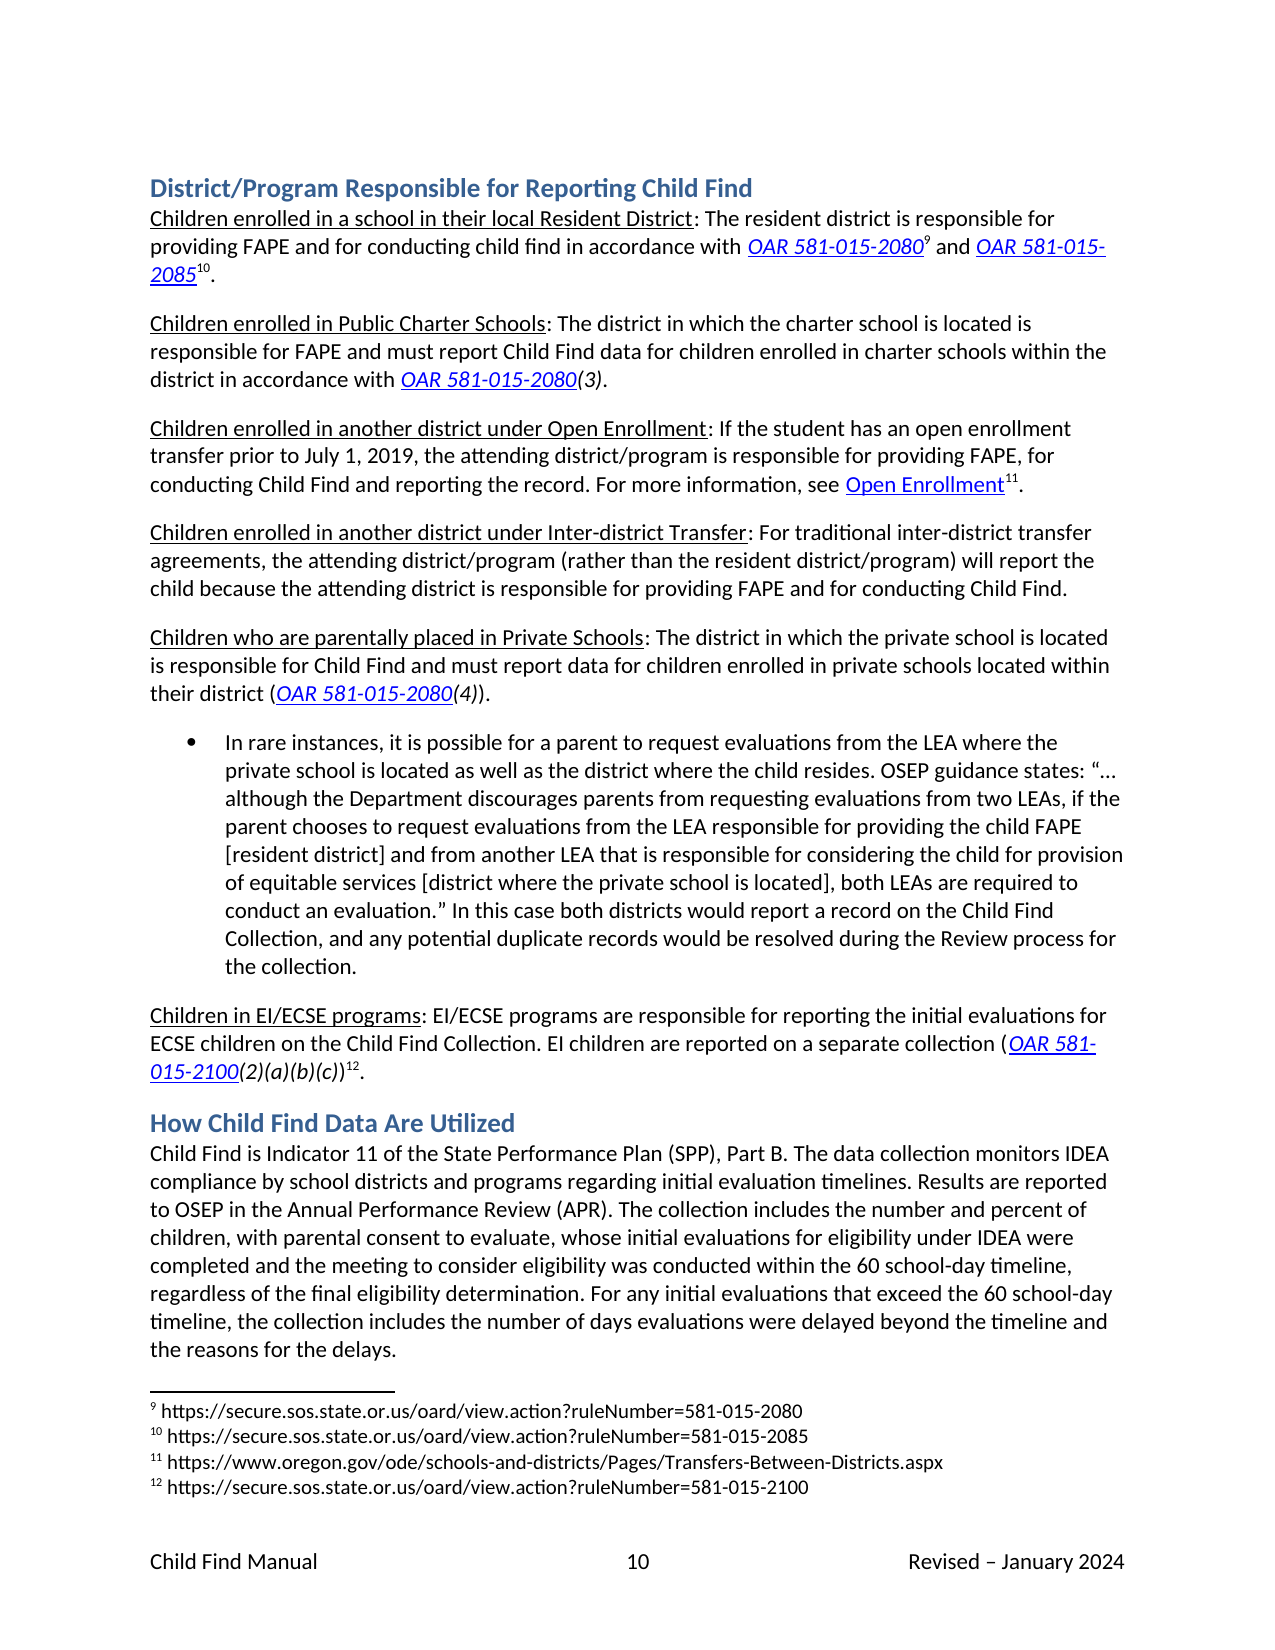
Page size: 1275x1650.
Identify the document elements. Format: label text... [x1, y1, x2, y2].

subtitle How Child Find Data Are Utilized [150, 1106, 1125, 1139]
list In rare instances, it is possible for a parent to request evaluations from the LEA where the private school is located as well as the district where the child resides. OSEP guidance states: “…although the Department discourages parents from requesting evaluations from two LEAs, if the parent chooses to request evaluations from the LEA responsible for providing the child FAPE [resident district] and from another LEA that is responsible for considering the child for provision of equitable services [district where the private school is located], both LEAs are required to conduct an evaluation.” In this case both districts would report a record on the Child Find Collection, and any potential duplicate records would be resolved during the Review process for the collection. [187, 728, 1125, 981]
subtitle District/Program Responsible for Reporting Child Find [150, 171, 1125, 204]
text Children enrolled in another district under Inter-district Transfer: For traditional inter-district transfer agreements, the attending district/program (rather than the resident district/program) will report the child because the attending district is responsible for providing FAPE and for conducting Child Find. [150, 518, 1125, 603]
text Children who are parentally placed in Private Schools: The district in which the private school is located is responsible for Child Find and must report data for children enrolled in private schools located within their district (OAR 581-015-2080(4)). [150, 623, 1125, 707]
text Children enrolled in Public Charter Schools: The district in which the charter school is located is responsible for FAPE and must report Child Find data for children enrolled in charter schools within the district in accordance with OAR 581-015-2080(3). [150, 309, 1125, 393]
text Children in EI/ECSE programs: EI/ECSE programs are responsible for reporting the initial evaluations for ECSE children on the Child Find Collection. EI children are reported on a separate collection (OAR 581-015-2100(2)(a)(b)(c)). [150, 1001, 1125, 1085]
text Children enrolled in another district under Open Enrollment: If the student has an open enrollment transfer prior to July 1, 2019, the attending district/program is responsible for providing FAPE, for conducting Child Find and reporting the record. For more information, see Open Enrollment. [150, 414, 1125, 498]
text Child Find is Indicator 11 of the State Performance Plan (SPP), Part B. The data collection monitors IDEA compliance by school districts and programs regarding initial evaluation timelines. Results are reported to OSEP in the Annual Performance Review (APR). The collection includes the number and percent of children, with parental consent to evaluate, whose initial evaluations for eligibility under IDEA were completed and the meeting to consider eligibility was conducted within the 60 school-day timeline, regardless of the final eligibility determination. For any initial evaluations that exceed the 60 school-day timeline, the collection includes the number of days evaluations were delayed beyond the timeline and the reasons for the delays. [150, 1139, 1125, 1363]
text Children enrolled in a school in their local Resident District: The resident district is responsible for providing FAPE and for conducting child find in accordance with OAR 581-015-2080 and OAR 581-015-2085. [150, 204, 1125, 288]
